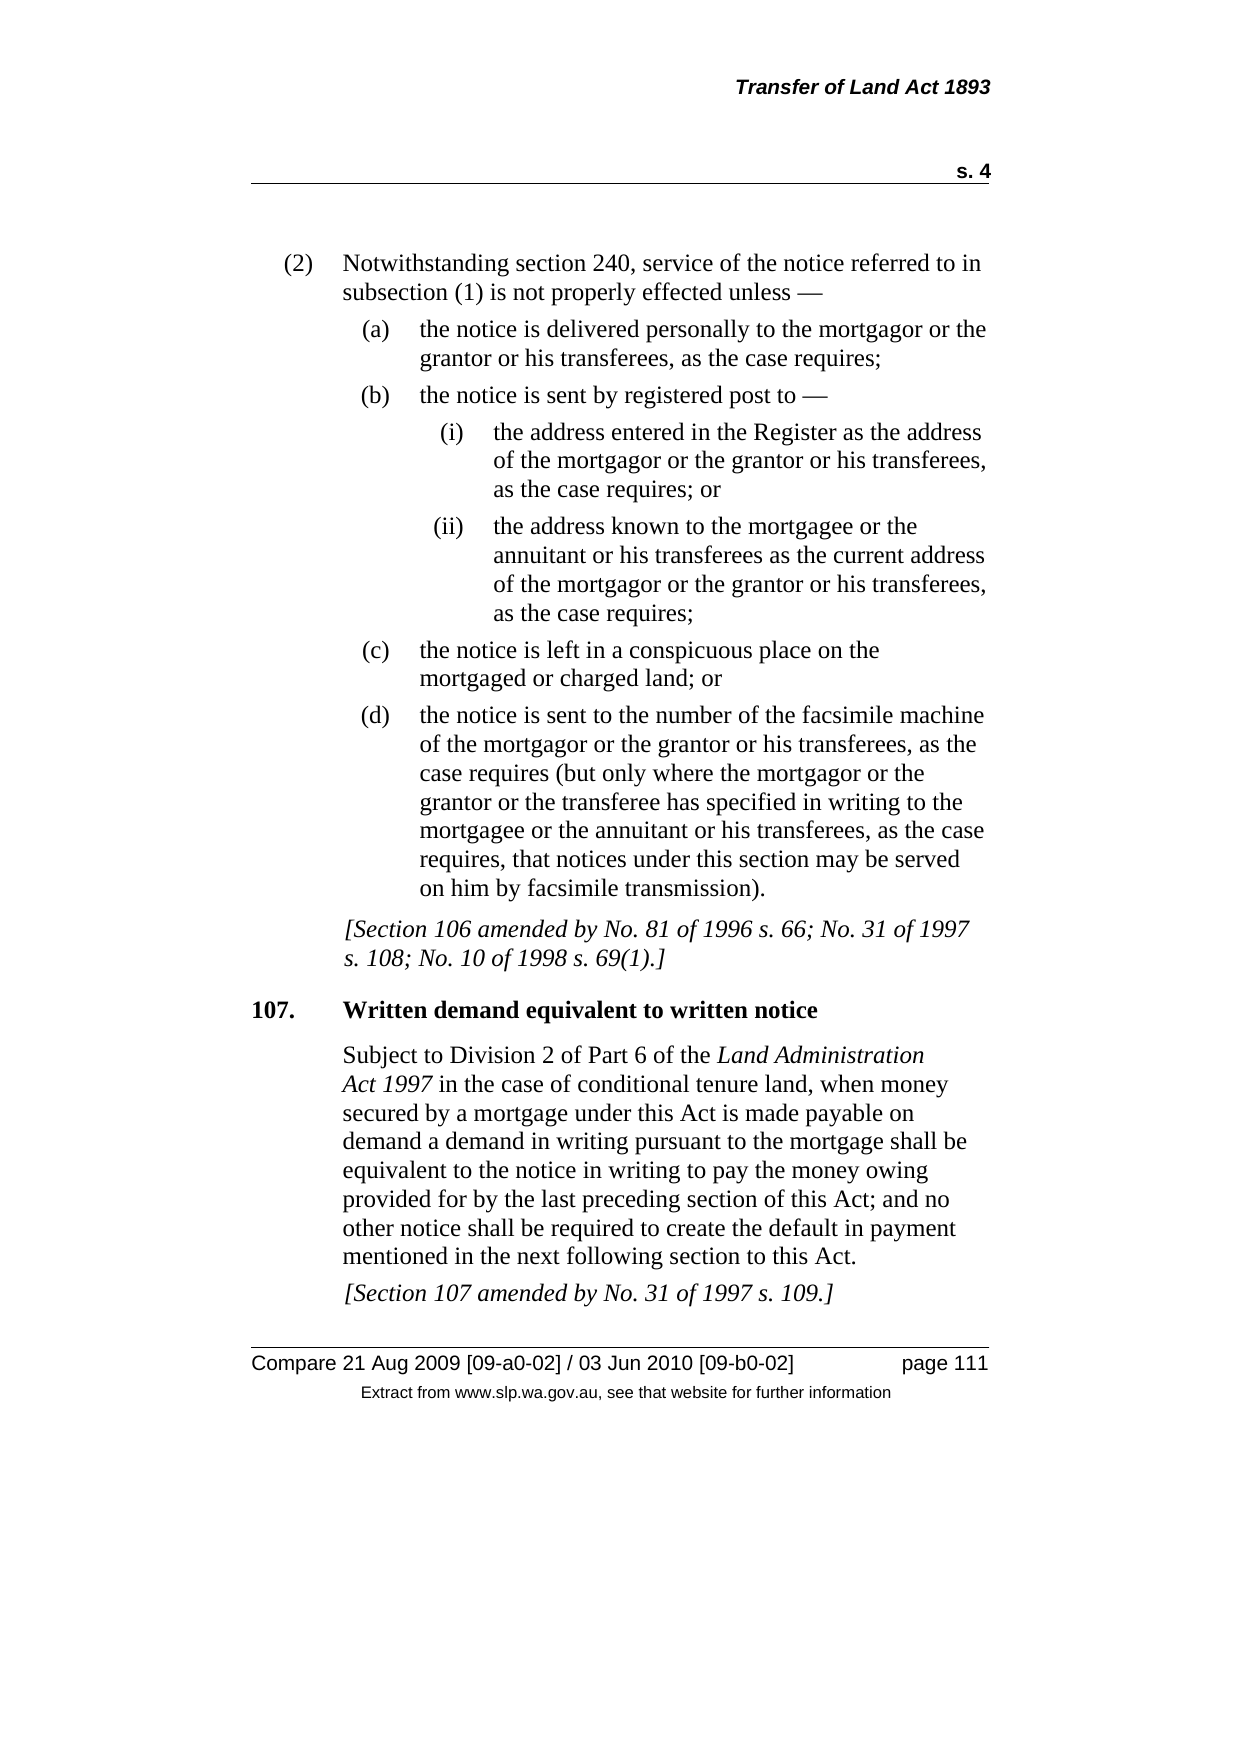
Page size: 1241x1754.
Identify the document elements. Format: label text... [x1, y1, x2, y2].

text (b) the notice is sent by registered post to — [251, 380, 989, 408]
text Subject to Division 2 of Part 6 of the Land Administration Act 1997 in the case of conditional tenure land, when money secured by a mortgage under this Act is made payable on demand a demand in writing pursuant to the mortgage shall be equivalent to the notice in writing to pay the money owing provided for by the last preceding section of this Act; and no other notice shall be required to create the default in payment mentioned in the next following section to this Act. [251, 1040, 989, 1270]
text (a) the notice is delivered personally to the mortgagor or the grantor or his transferees, as the case requires; [251, 314, 989, 371]
text [Section 106 amended by No. 81 of 1996 s. 66; No. 31 of 1997 s. 108; No. 10 of 1998 s. 69(1).] [251, 914, 989, 972]
text (c) the notice is left in a conspicuous place on the mortgaged or charged land; or [251, 635, 989, 692]
text (ii) the address known to the mortgagee or the annuitant or his transferees as the current address of the mortgagor or the grantor or his transferees, as the case requires; [251, 511, 989, 626]
subtitle 107. Written demand equivalent to written notice [251, 995, 989, 1023]
text [Section 107 amended by No. 31 of 1997 s. 109.] [251, 1278, 989, 1307]
text (d) the notice is sent to the number of the facsimile machine of the mortgagor or the grantor or his transferees, as the case requires (but only where the mortgagor or the grantor or the transferee has specified in writing to the mortgagee or the annuitant or his transferees, as the case requires, that notices under this section may be served on him by facsimile transmission). [251, 701, 989, 902]
text (2) Notwithstanding section 240, service of the notice referred to in subsection (1) is not properly effected unless — [251, 248, 989, 306]
text (i) the address entered in the Register as the address of the mortgagor or the grantor or his transferees, as the case requires; or [251, 417, 989, 503]
